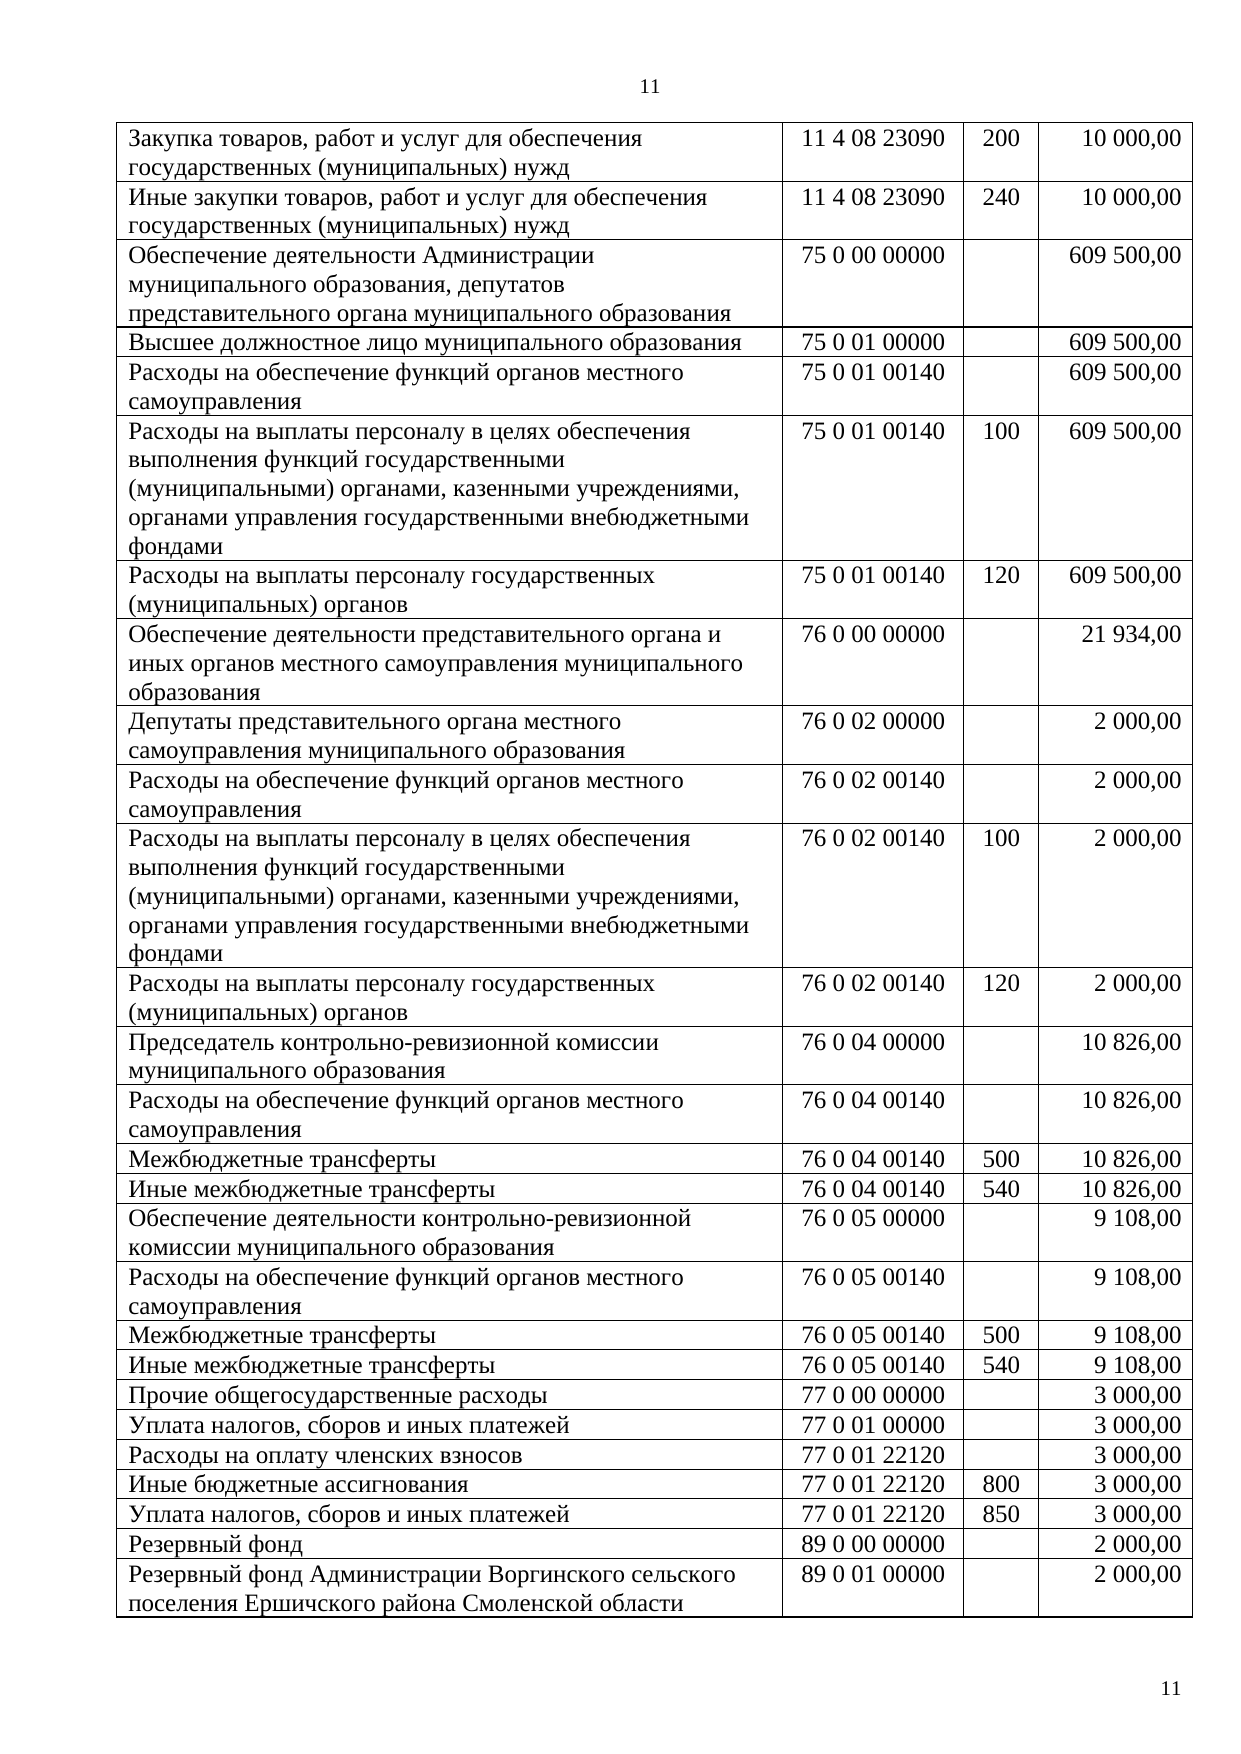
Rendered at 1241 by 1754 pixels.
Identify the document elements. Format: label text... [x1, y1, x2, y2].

table_cell Обеспечение деятельности контрольно-ревизионной комиссии муниципального образования [117, 1204, 782, 1261]
table_cell 10 826,00 [1039, 1085, 1192, 1143]
table_cell 9 108,00 [1039, 1262, 1192, 1319]
table_cell [964, 1027, 1038, 1084]
table_cell Расходы на оплату членских взносов [117, 1440, 782, 1468]
table_cell Межбюджетные трансферты [117, 1144, 782, 1173]
table_cell 77 0 01 00000 [783, 1410, 963, 1439]
table_cell 9 108,00 [1039, 1321, 1192, 1349]
table_cell Депутаты представительного органа местного самоуправления муниципального образования [117, 706, 782, 764]
table_cell Расходы на обеспечение функций органов местного самоуправления [117, 765, 782, 822]
table_cell 89 0 00 00000 [783, 1529, 963, 1558]
table_cell 3 000,00 [1039, 1380, 1192, 1409]
table_cell 240 [964, 182, 1038, 239]
table_cell 76 0 02 00140 [783, 765, 963, 822]
table_cell 77 0 01 22120 [783, 1440, 963, 1468]
table_cell 76 0 05 00140 [783, 1321, 963, 1349]
table_cell 10 000,00 [1039, 182, 1192, 239]
table_cell [964, 1559, 1038, 1616]
table_cell 76 0 05 00000 [783, 1204, 963, 1261]
table_cell 120 [964, 968, 1038, 1026]
table_cell Иные межбюджетные трансферты [117, 1174, 782, 1202]
table_cell Закупка товаров, работ и услуг для обеспечения государственных (муниципальных) нужд [117, 123, 782, 181]
table_cell 76 0 02 00140 [783, 968, 963, 1026]
table_cell Иные закупки товаров, работ и услуг для обеспечения государственных (муниципальных) нужд [117, 182, 782, 239]
table_cell Расходы на выплаты персоналу в целях обеспечения выполнения функций государственными (муниципальными) органами, казенными учреждениями, органами управления государственными внебюджетными фондами [117, 416, 782, 559]
table_cell 76 0 05 00140 [783, 1350, 963, 1379]
table_cell 3 000,00 [1039, 1499, 1192, 1528]
table_cell 2 000,00 [1039, 706, 1192, 764]
table_cell 77 0 01 22120 [783, 1499, 963, 1528]
table_cell 2 000,00 [1039, 765, 1192, 822]
table_cell Резервный фонд Администрации Воргинского сельского поселения Ершичского района Смоленской области [117, 1559, 782, 1616]
table_cell 9 108,00 [1039, 1204, 1192, 1261]
table_cell 21 934,00 [1039, 619, 1192, 705]
table_cell [964, 240, 1038, 326]
table_cell 89 0 01 00000 [783, 1559, 963, 1616]
table_cell 11 4 08 23090 [783, 123, 963, 181]
table_cell 76 0 00 00000 [783, 619, 963, 705]
table_cell 75 0 01 00140 [783, 357, 963, 415]
table_cell Расходы на обеспечение функций органов местного самоуправления [117, 1085, 782, 1143]
table_cell 850 [964, 1499, 1038, 1528]
table_cell 609 500,00 [1039, 328, 1192, 356]
table_cell 100 [964, 416, 1038, 559]
table_cell 10 826,00 [1039, 1027, 1192, 1084]
table_cell 9 108,00 [1039, 1350, 1192, 1379]
table_cell Расходы на выплаты персоналу государственных (муниципальных) органов [117, 561, 782, 618]
table_cell 76 0 04 00140 [783, 1085, 963, 1143]
table_cell 76 0 04 00140 [783, 1174, 963, 1202]
table_cell 609 500,00 [1039, 416, 1192, 559]
table_cell 540 [964, 1174, 1038, 1202]
table_cell [964, 1529, 1038, 1558]
table_cell 75 0 00 00000 [783, 240, 963, 326]
table_cell 500 [964, 1321, 1038, 1349]
table_cell 3 000,00 [1039, 1440, 1192, 1468]
table_cell [964, 706, 1038, 764]
table_cell 2 000,00 [1039, 1529, 1192, 1558]
table_cell 76 0 05 00140 [783, 1262, 963, 1319]
table_cell Расходы на выплаты персоналу государственных (муниципальных) органов [117, 968, 782, 1026]
table_cell 76 0 04 00000 [783, 1027, 963, 1084]
table_cell [964, 1085, 1038, 1143]
table_cell Иные бюджетные ассигнования [117, 1470, 782, 1498]
table_cell Прочие общегосударственные расходы [117, 1380, 782, 1409]
table_cell 120 [964, 561, 1038, 618]
table_cell Обеспечение деятельности представительного органа и иных органов местного самоуправления муниципального образования [117, 619, 782, 705]
table_cell 2 000,00 [1039, 824, 1192, 967]
table_cell 75 0 01 00140 [783, 561, 963, 618]
table_cell [964, 1440, 1038, 1468]
table_cell 800 [964, 1470, 1038, 1498]
table_cell 2 000,00 [1039, 1559, 1192, 1616]
table_cell 100 [964, 824, 1038, 967]
table_cell Обеспечение деятельности Администрации муниципального образования, депутатов представительного органа муниципального образования [117, 240, 782, 326]
table_cell Межбюджетные трансферты [117, 1321, 782, 1349]
table_cell 75 0 01 00000 [783, 328, 963, 356]
table_cell [964, 328, 1038, 356]
table_cell 2 000,00 [1039, 968, 1192, 1026]
table_cell 609 500,00 [1039, 357, 1192, 415]
table_cell 76 0 02 00140 [783, 824, 963, 967]
table_cell 10 000,00 [1039, 123, 1192, 181]
table_cell Председатель контрольно-ревизионной комиссии муниципального образования [117, 1027, 782, 1084]
table_cell Иные межбюджетные трансферты [117, 1350, 782, 1379]
table_cell 11 4 08 23090 [783, 182, 963, 239]
table_cell 76 0 02 00000 [783, 706, 963, 764]
table_cell 200 [964, 123, 1038, 181]
table_cell [964, 619, 1038, 705]
table_cell Уплата налогов, сборов и иных платежей [117, 1499, 782, 1528]
table_cell 609 500,00 [1039, 561, 1192, 618]
table_cell Резервный фонд [117, 1529, 782, 1558]
table_cell Высшее должностное лицо муниципального образования [117, 328, 782, 356]
table_cell Расходы на выплаты персоналу в целях обеспечения выполнения функций государственными (муниципальными) органами, казенными учреждениями, органами управления государственными внебюджетными фондами [117, 824, 782, 967]
table_cell 77 0 01 22120 [783, 1470, 963, 1498]
table_cell 3 000,00 [1039, 1410, 1192, 1439]
table_cell [964, 765, 1038, 822]
table_cell 10 826,00 [1039, 1144, 1192, 1173]
table_cell 75 0 01 00140 [783, 416, 963, 559]
table_cell 540 [964, 1350, 1038, 1379]
table_cell 10 826,00 [1039, 1174, 1192, 1202]
table_cell 76 0 04 00140 [783, 1144, 963, 1173]
table_cell 77 0 00 00000 [783, 1380, 963, 1409]
table_cell [964, 1410, 1038, 1439]
table_cell 609 500,00 [1039, 240, 1192, 326]
table_cell [964, 1204, 1038, 1261]
table_cell Уплата налогов, сборов и иных платежей [117, 1410, 782, 1439]
table_cell [964, 1262, 1038, 1319]
table_cell Расходы на обеспечение функций органов местного самоуправления [117, 357, 782, 415]
table_cell [964, 357, 1038, 415]
table_cell 500 [964, 1144, 1038, 1173]
table_cell Расходы на обеспечение функций органов местного самоуправления [117, 1262, 782, 1319]
table_cell [964, 1380, 1038, 1409]
table_cell 3 000,00 [1039, 1470, 1192, 1498]
